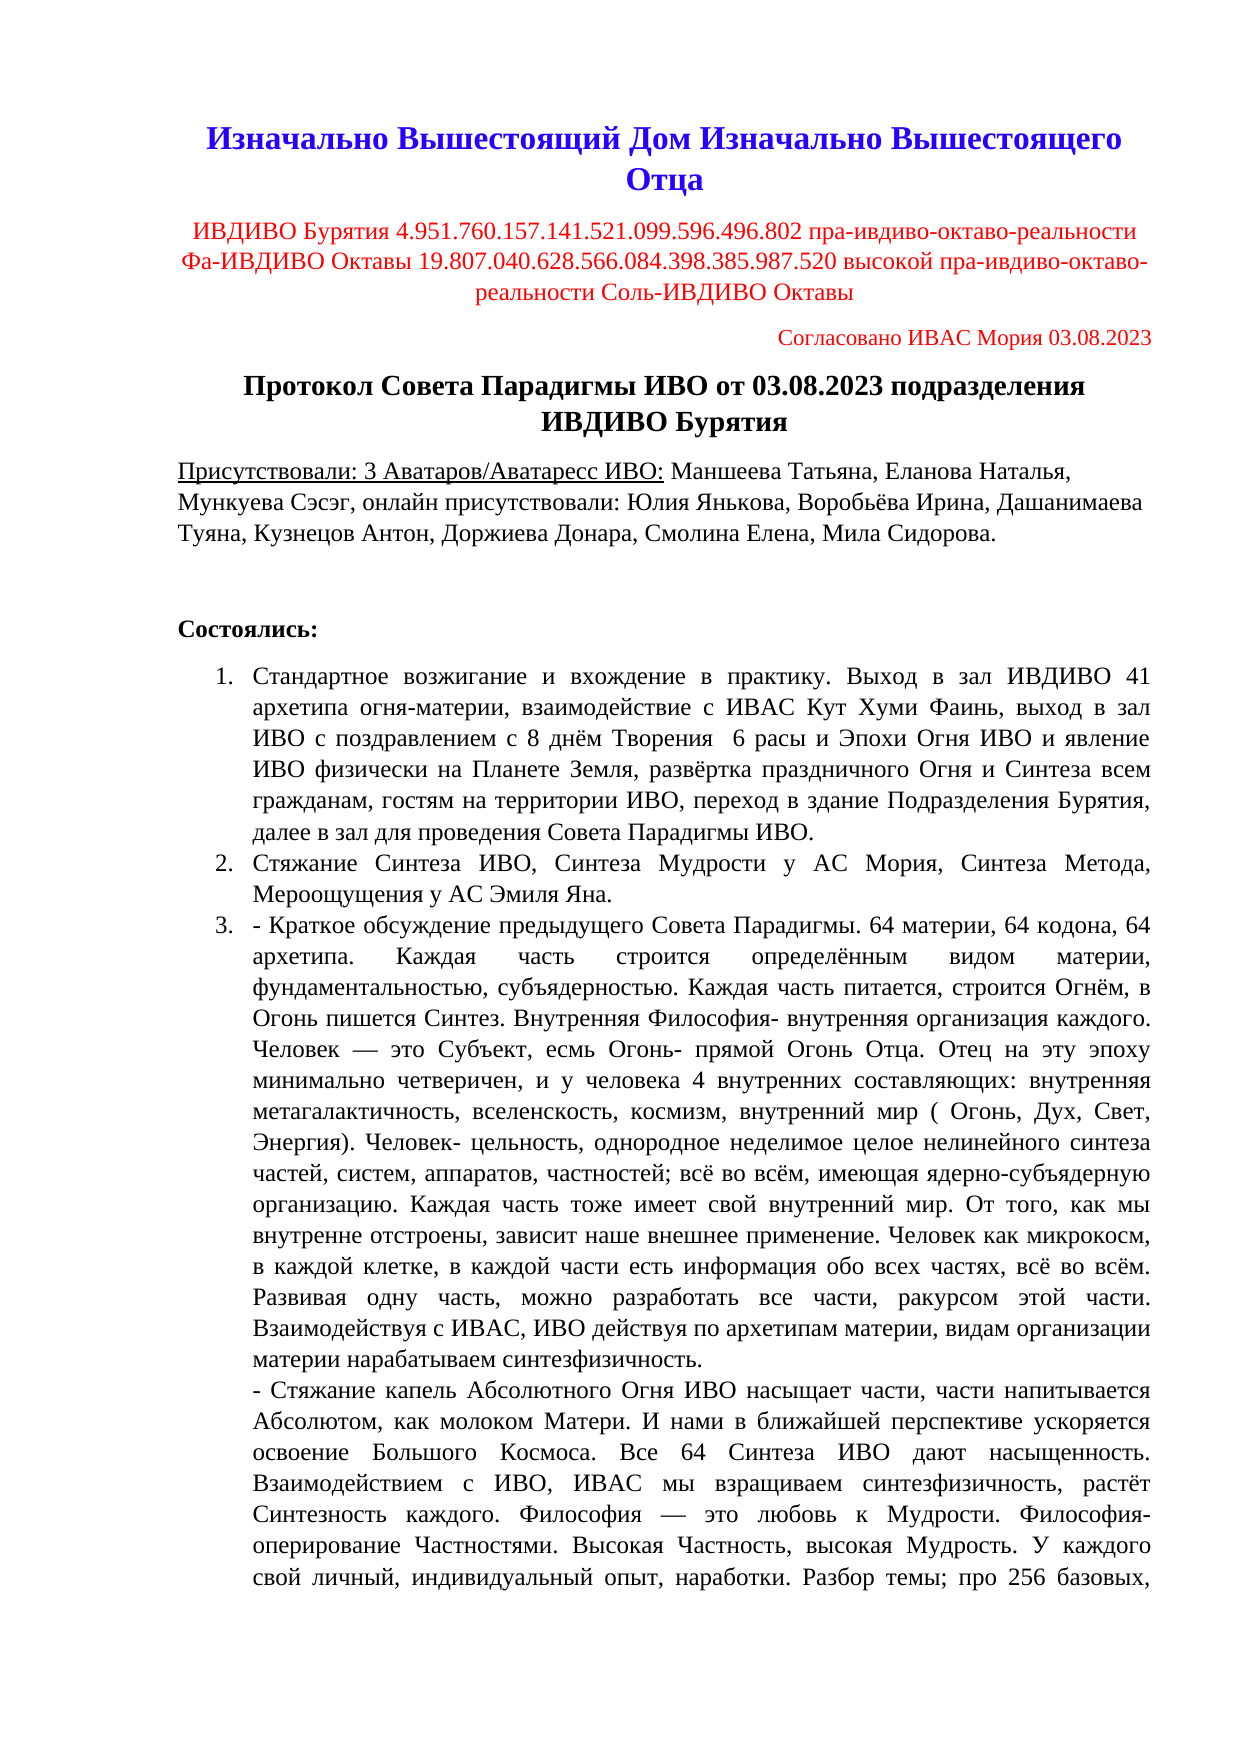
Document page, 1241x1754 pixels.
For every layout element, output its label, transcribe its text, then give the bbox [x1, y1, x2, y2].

text Присутствовали: 3 Аватаров/Аватаресс ИВО: Маншеева Татьяна, Еланова Наталья, Мункуева Сэсэг, онлайн присутствовали: Юлия Янькова, Воробьёва Ирина, Дашанимаева Туяна, Кузнецов Антон, Доржиева Донара, Смолина Елена, Мила Сидорова. [177, 456, 1152, 547]
list Стандартное возжигание и вхождение в практику. Выход в зал ИВДИВО 41 архетипа огня-материи, взаимодействие с ИВАС Кут Хуми Фаинь, выход в зал ИВО с поздравлением с 8 днём Творения 6 расы и Эпохи Огня ИВО и явление ИВО физически на Планете Земля, развёртка праздничного Огня и Синтеза всем гражданам, гостям на территории ИВО, переход в здание Подразделения Бурятия, далее в зал для проведения Совета Парадигмы ИВО. [215, 661, 1152, 845]
list - Краткое обсуждение предыдущего Совета Парадигмы. 64 материи, 64 кодона, 64 архетипа. Каждая часть строится определённым видом материи, фундаментальностью, субъядерностью. Каждая часть питается, строится Огнём, в Огонь пишется Синтез. Внутренняя Философия- внутренняя организация каждого. Человек — это Субъект, есмь Огонь- прямой Огонь Отца. Отец на эту эпоху минимально четверичен, и у человека 4 внутренних составляющих: внутренняя метагалактичность, вселенскость, космизм, внутренний мир ( Огонь, Дух, Свет, Энергия). Человек- цельность, однородное неделимое целое нелинейного синтеза частей, систем, аппаратов, частностей; всё во всём, имеющая ядерно-субъядерную организацию. Каждая часть тоже имеет свой внутренний мир. От того, как мы внутренне отстроены, зависит наше внешнее применение. Человек как микрокосм, в каждой клетке, в каждой части есть информация обо всех частях, всё во всём. Развивая одну часть, можно разработать все части, ракурсом этой части. Взаимодействуя с ИВАС, ИВО действуя по архетипам материи, видам организации материи нарабатываем синтезфизичность. [215, 910, 1152, 1373]
text Протокол Совета Парадигмы ИВО от 03.08.2023 подразделения ИВДИВО Бурятия [177, 368, 1152, 438]
list Стяжание Синтеза ИВО, Синтеза Мудрости у АС Мория, Синтеза Метода, Мероощущения у АС Эмиля Яна. [215, 848, 1152, 907]
text Состоялись: [177, 614, 1152, 642]
text Изначально Вышестоящий Дом Изначально Вышестоящего Отца [177, 118, 1152, 197]
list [252, 1375, 1152, 1590]
text ИВДИВО Бурятия 4.951.760.157.141.521.099.596.496.802 пра-ивдиво-октаво-реальности Фа-ИВДИВО Октавы 19.807.040.628.566.084.398.385.987.520 высокой пра-ивдиво-октаво-реальности Соль-ИВДИВО Октавы [177, 216, 1152, 306]
text Согласовано ИВАС Мория 03.08.2023 [177, 324, 1152, 350]
